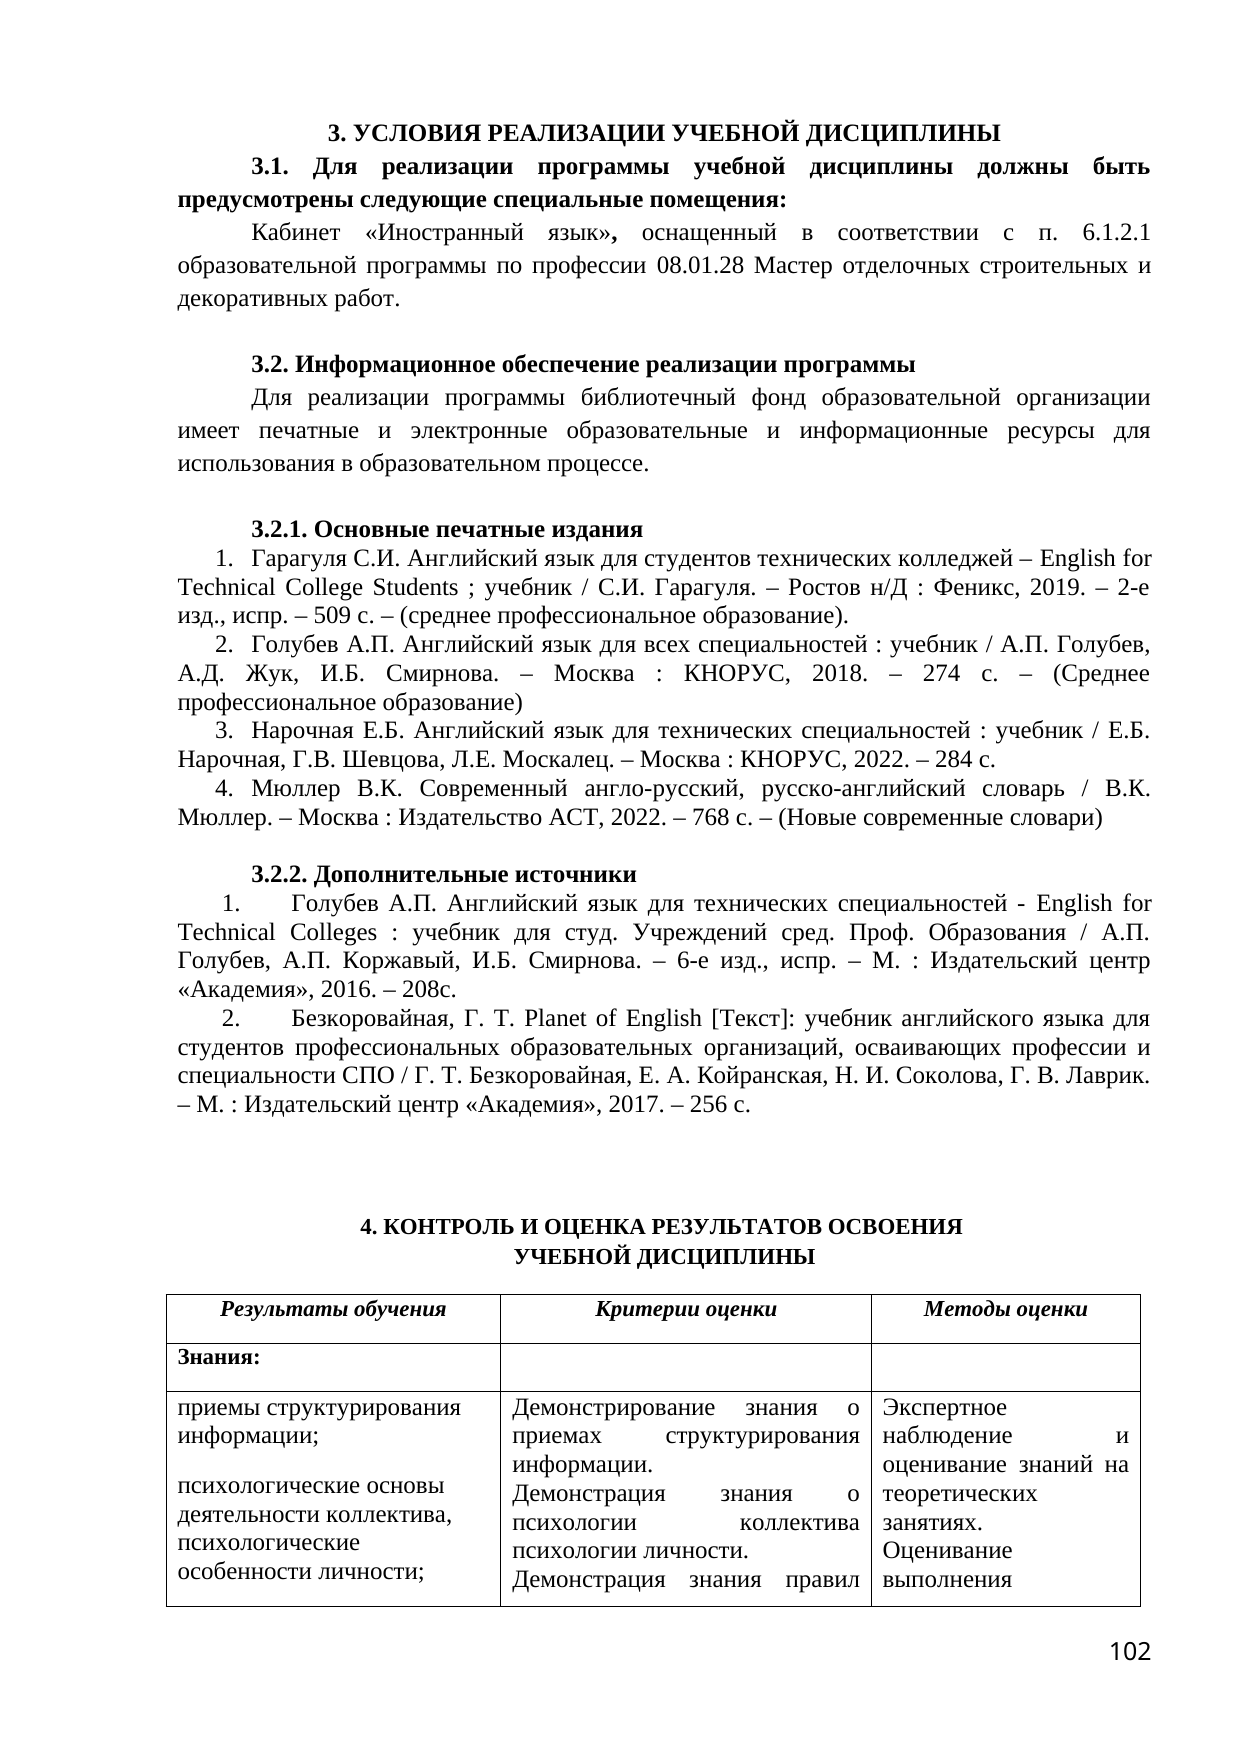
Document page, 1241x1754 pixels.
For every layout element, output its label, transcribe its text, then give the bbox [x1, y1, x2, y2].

list Гарагуля С.И. Английский язык для студентов технических колледжей – English for Technical College Students ; учебник / С.И. Гарагуля. – Ростов н/Д : Феникс, 2019. – 2-е изд., испр. – 509 с. – (среднее профессиональное образование). [177, 543, 1152, 629]
list Голубев А.П. Английский язык для технических специальностей - English for Technical Colleges : учебник для студ. Учреждений сред. Проф. Образования / А.П. Голубев, А.П. Коржавый, И.Б. Смирнова. – 6-е изд., испр. – М. : Издательский центр «Академия», 2016. – 208с. [177, 888, 1152, 1003]
text 3.2.1. Основные печатные издания [177, 514, 1152, 543]
list Голубев А.П. Английский язык для всех специальностей : учебник / А.П. Голубев, А.Д. Жук, И.Б. Смирнова. – Москва : КНОРУС, 2018. – 274 с. – (Среднее профессиональное образование) [177, 629, 1152, 716]
list Мюллер В.К. Современный англо-русский, русско-английский словарь / В.К. Мюллер. – Москва : Издательство АСТ, 2022. – 768 с. – (Новые современные словари) [177, 773, 1152, 831]
text 3. УСЛОВИЯ РЕАЛИЗАЦИИ УЧЕБНОЙ ДИСЦИПЛИНЫ [177, 118, 1152, 147]
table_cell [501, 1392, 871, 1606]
list Безкоровайная, Г. Т. Planet of English [Текст]: учебник английского языка для студентов профессиональных образовательных организаций, осваивающих профессии и специальности СПО / Г. Т. Безкоровайная, Е. А. Койранская, Н. И. Соколова, Г. В. Лаврик. – М. : Издательский центр «Академия», 2017. – 256 с. [177, 1003, 1152, 1118]
text 3.2.2. Дополнительные источники [177, 859, 1152, 888]
text 3.2. Информационное обеспечение реализации программы [177, 349, 1152, 378]
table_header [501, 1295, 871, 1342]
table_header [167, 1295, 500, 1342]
text 4. КОНТРОЛЬ И ОЦЕНКА РЕЗУЛЬТАТОВ ОСВОЕНИЯ учебной дисциплины [177, 1213, 1152, 1269]
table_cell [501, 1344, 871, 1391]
text 3.1. Для реализации программы учебной дисциплины должны быть предусмотрены следующие специальные помещения: [177, 151, 1152, 213]
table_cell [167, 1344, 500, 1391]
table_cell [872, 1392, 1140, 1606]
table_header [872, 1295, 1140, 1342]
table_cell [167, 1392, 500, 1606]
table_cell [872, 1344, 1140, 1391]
text Для реализации программы библиотечный фонд образовательной организации имеет печатные и электронные образовательные и информационные ресурсы для использования в образовательном процессе. [177, 382, 1152, 477]
list Нарочная Е.Б. Английский язык для технических специальностей : учебник / Е.Б. Нарочная, Г.В. Шевцова, Л.Е. Москалец. – Москва : КНОРУС, 2022. – 284 с. [177, 716, 1152, 773]
text Кабинет «Иностранный язык», оснащенный в соответствии с п. 6.1.2.1 образовательной программы по профессии 08.01.28 Мастер отделочных строительных и декоративных работ. [177, 217, 1152, 312]
